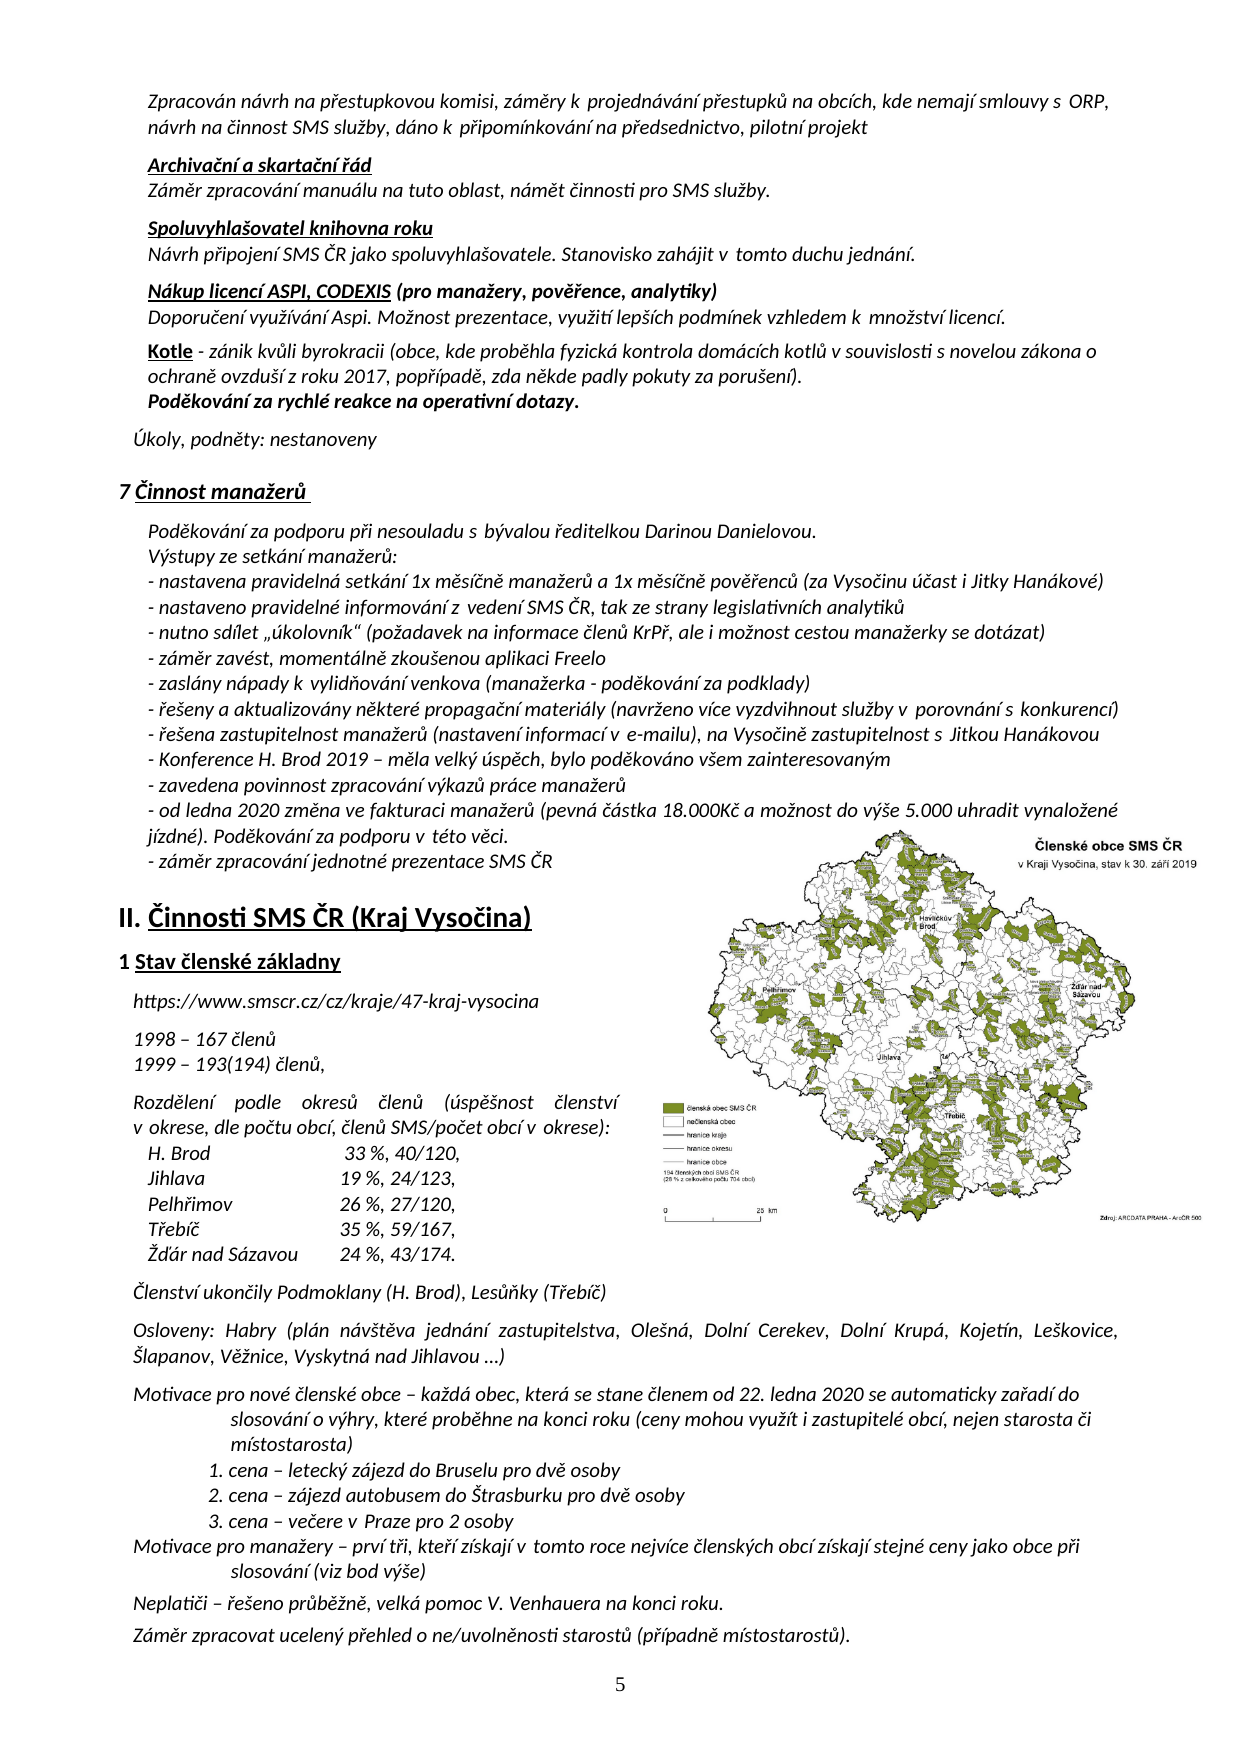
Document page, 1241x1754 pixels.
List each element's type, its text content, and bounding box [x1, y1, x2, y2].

list Členství ukončily Podmoklany (H. Brod), Lesůňky (Třebíč) [133, 1279, 1122, 1305]
list https://www.smscr.cz/cz/kraje/47-kraj-vysocina [133, 988, 637, 1013]
list 1999 – 193(194) členů, [133, 1051, 637, 1077]
text 3. cena – večere v Praze pro 2 osoby [208, 1508, 1122, 1533]
list Třebíč 35 %, 59/167, [133, 1216, 1122, 1242]
text Poděkování za rychlé reakce na operativní dotazy. [148, 389, 1122, 414]
list 7 Činnost manažerů [118, 477, 1122, 505]
list Úkoly, podněty: nestanoveny [133, 427, 1122, 452]
list 1998 – 167 členů [133, 1026, 637, 1051]
text Spoluvyhlašovatel knihovna roku [148, 215, 1122, 241]
list Pelhřimov 26 %, 27/120, [133, 1191, 637, 1216]
list - záměr zavést, momentálně zkoušenou aplikaci Freelo [148, 645, 1122, 670]
text Archivační a skartační řád [148, 152, 1122, 177]
list Výstupy ze setkání manažerů: [148, 543, 1122, 569]
text Doporučení využívání Aspi. Možnost prezentace, využití lepších podmínek vzhledem k množství licencí. [148, 304, 1122, 329]
list Poděkování za podporu při nesouladu s bývalou ředitelkou Darinou Danielovou. [148, 518, 1122, 543]
list - záměr zpracování jednotné prezentace SMS ČR [148, 848, 637, 874]
list - řešeny a aktualizovány některé propagační materiály (navrženo více vyzdvihnout služby v porovnání s konkurencí) [148, 696, 1122, 721]
list Neplatiči – řešeno průběžně, velká pomoc V. Venhauera na konci roku. [133, 1590, 1122, 1616]
text Zpracován návrh na přestupkovou komisi, záměry k projednávání přestupků na obcích, kde nemají smlouvy s ORP, návrh na činnost SMS služby, dáno k připomínkování na předsednictvo, pilotní projekt [148, 89, 1122, 139]
list Osloveny: Habry (plán návštěva jednání zastupitelstva, Olešná, Dolní Cerekev, Dolní Krupá, Kojetín, Leškovice, Šlapanov, Věžnice, Vyskytná nad Jihlavou …) [133, 1317, 1122, 1368]
text 2. cena – zájezd autobusem do Štrasburku pro dvě osoby [208, 1482, 1122, 1508]
list Jihlava 19 %, 24/123, [133, 1165, 637, 1191]
list Rozdělení podle okresů členů (úspěšnost členství v okrese, dle počtu obcí, členů SMS/počet obcí v okrese): [133, 1089, 637, 1140]
list - od ledna 2020 změna ve fakturaci manažerů (pevná částka 18.000Kč a možnost do výše 5.000 uhradit vynaložené jízdné). Poděkování za podporu v této věci. [148, 797, 1122, 848]
list Žďár nad Sázavou 24 %, 43/174. [133, 1242, 1122, 1267]
list - zaslány nápady k vylidňování venkova (manažerka - poděkování za podklady) [148, 670, 1122, 696]
list H. Brod 33 %, 40/120, [133, 1140, 637, 1165]
list - nastaveno pravidelné informování z vedení SMS ČR, tak ze strany legislativních analytiků [148, 594, 1122, 619]
text 1. cena – letecký zájezd do Bruselu pro dvě osoby [208, 1457, 1122, 1482]
list 1 Stav členské základny [118, 947, 637, 975]
list II. Činnosti SMS ČR (Kraj Vysočina) [118, 899, 637, 935]
picture [637, 826, 1203, 1223]
text Motivace pro manažery – prví tři, kteří získají v tomto roce nejvíce členských obcí získají stejné ceny jako obce při slosování (viz bod výše) [133, 1533, 1122, 1584]
list - nastavena pravidelná setkání 1x měsíčně manažerů a 1x měsíčně pověřenců (za Vysočinu účast i Jitky Hanákové) [148, 569, 1122, 594]
text Návrh připojení SMS ČR jako spoluvyhlašovatele. Stanovisko zahájit v tomto duchu jednání. [148, 241, 1122, 266]
text Nákup licencí ASPI, CODEXIS (pro manažery, pověřence, analytiky) [148, 279, 1122, 304]
text Motivace pro nové členské obce – každá obec, která se stane členem od 22. ledna 2020 se automaticky zařadí do slosování o výhry, které proběhne na konci roku (ceny mohou využít i zastupitelé obcí, nejen starosta či místostarosta) [133, 1381, 1122, 1457]
list - řešena zastupitelnost manažerů (nastavení informací v e-mailu), na Vysočině zastupitelnost s Jitkou Hanákovou [148, 721, 1122, 747]
list - nutno sdílet „úkolovník“ (požadavek na informace členů KrPř, ale i možnost cestou manažerky se dotázat) [148, 619, 1122, 645]
text Záměr zpracování manuálu na tuto oblast, námět činnosti pro SMS služby. [148, 177, 1122, 203]
list - Konference H. Brod 2019 – měla velký úspěch, bylo poděkováno všem zainteresovaným [148, 747, 1122, 772]
list Záměr zpracovat ucelený přehled o ne/uvolněnosti starostů (případně místostarostů). [133, 1622, 1122, 1647]
text Kotle - zánik kvůli byrokracii (obce, kde proběhla fyzická kontrola domácích kotlů v souvislosti s novelou zákona o ochraně ovzduší z roku 2017, popřípadě, zda někde padly pokuty za porušení). [148, 338, 1122, 389]
list - zavedena povinnost zpracování výkazů práce manažerů [148, 772, 1122, 797]
